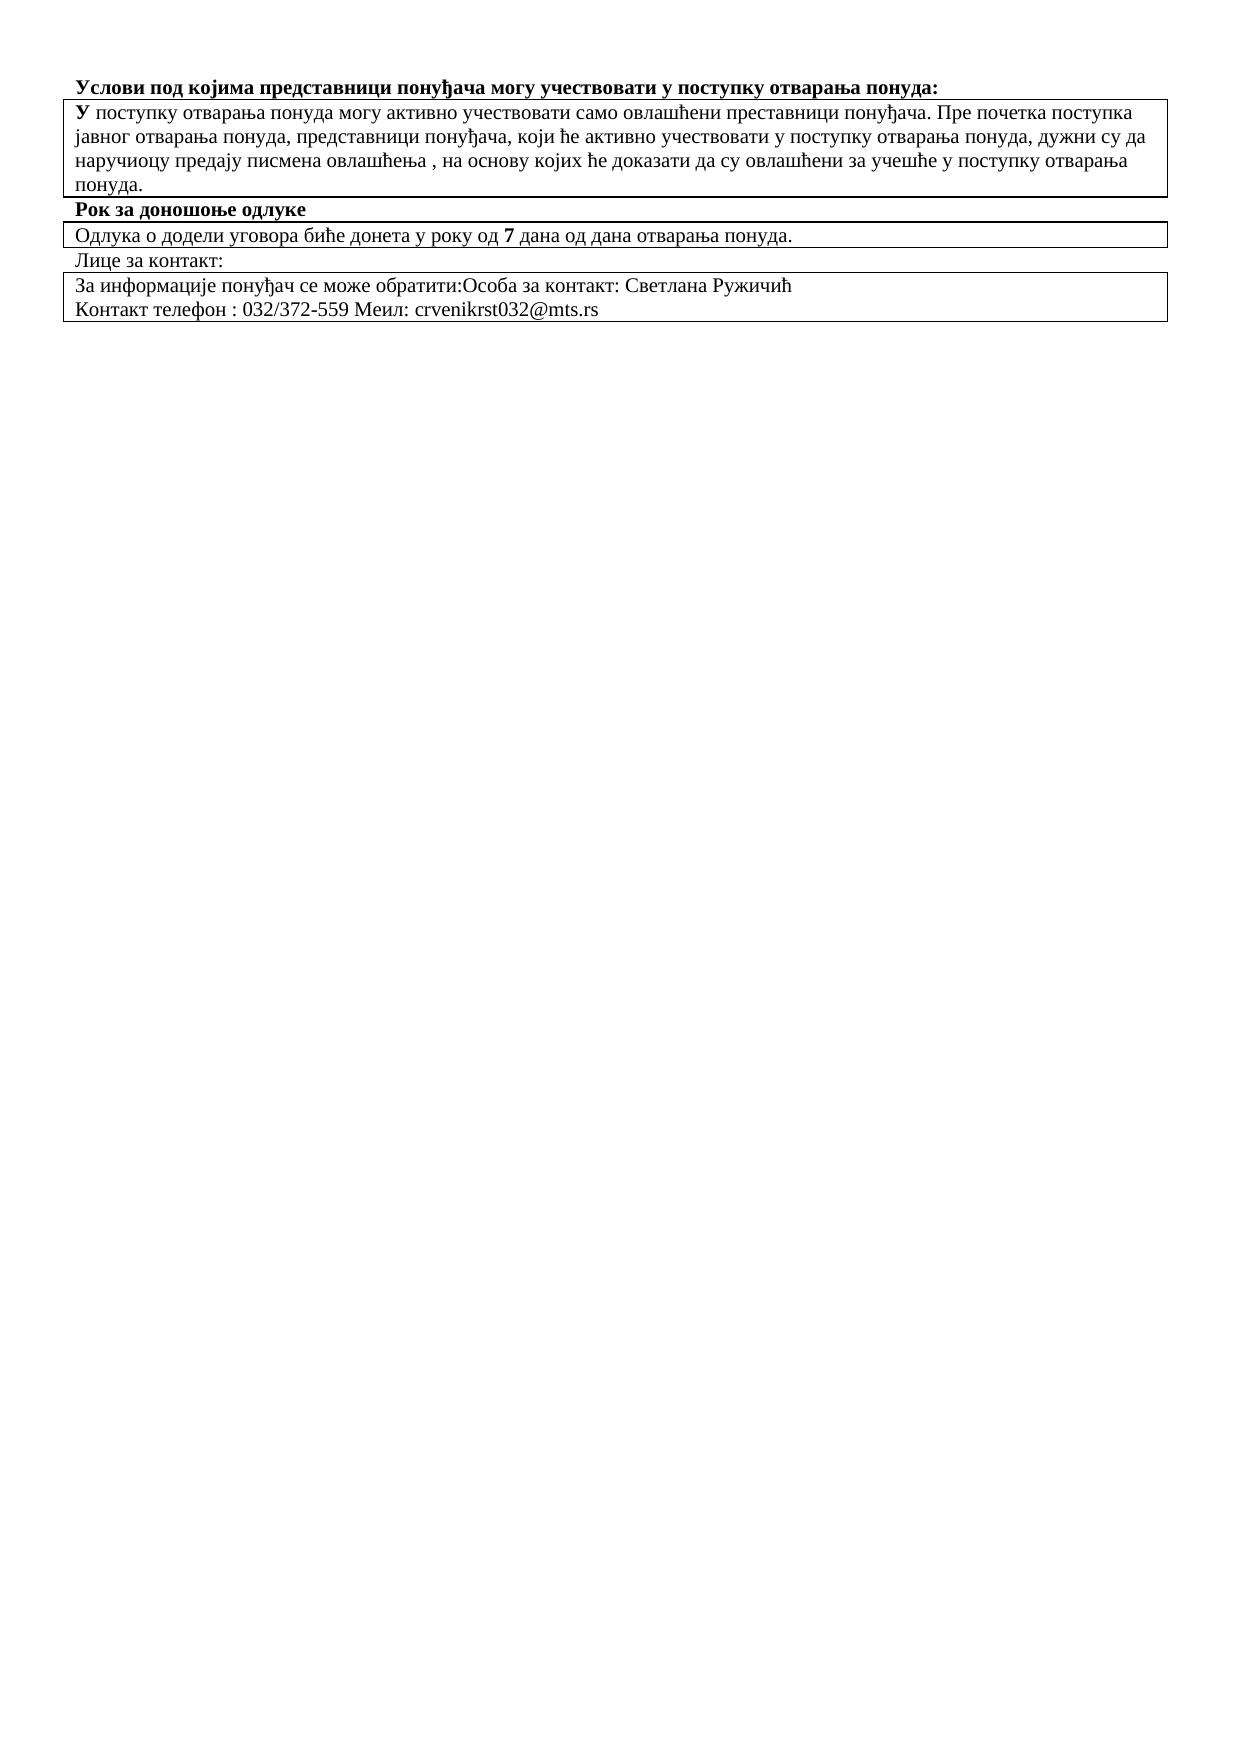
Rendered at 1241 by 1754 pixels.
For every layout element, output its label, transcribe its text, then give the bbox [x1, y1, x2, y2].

table_header У поступку отварања понуда могу активно учествовати само овлашћени преставници понуђача. Пре почетка поступка јавног отварања понуда, представници понуђача, који ће активно учествовати у поступку отварања понуда, дужни су да наручиоцу предају писмена овлашћења , на основу којих ће доказати да су овлашћени за учешће у поступку отварања понуда. [64, 100, 1167, 196]
text Рок за доношоње одлуке [75, 198, 1165, 221]
table_header За информације понуђач се може обратити:Особа за контакт: Светлана Ружичић Контакт телефон : 032/372-559 Меил: crvenikrst032@mts.rs [64, 273, 1167, 321]
table_header Одлука о додели уговора биће донета у року од 7 дана од дана отварања понуда. [64, 223, 1167, 247]
text Услови под којима представници понуђача могу учествовати у поступку отварања понуда: [75, 75, 1165, 99]
text Лице за контакт: [75, 248, 1165, 272]
